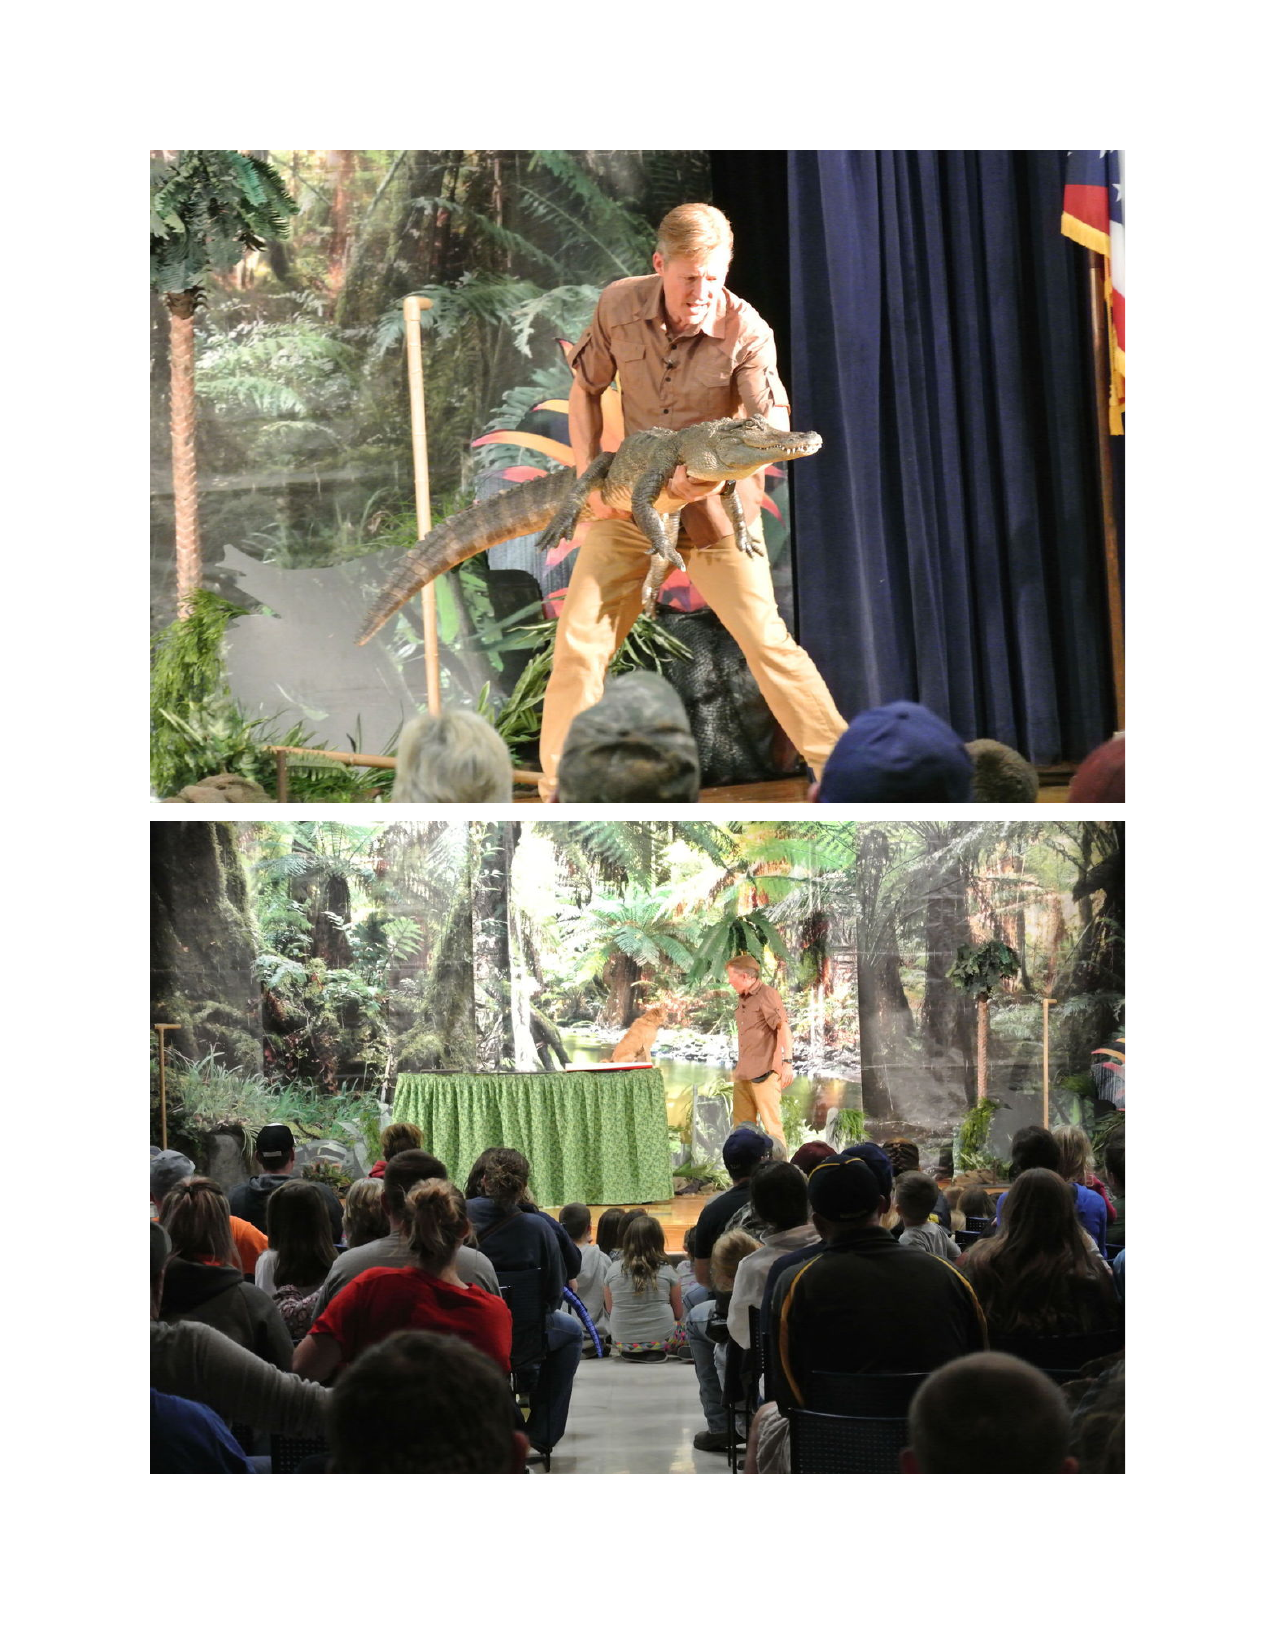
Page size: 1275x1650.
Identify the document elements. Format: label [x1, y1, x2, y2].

picture [150, 821, 1125, 1474]
picture [150, 150, 1125, 803]
